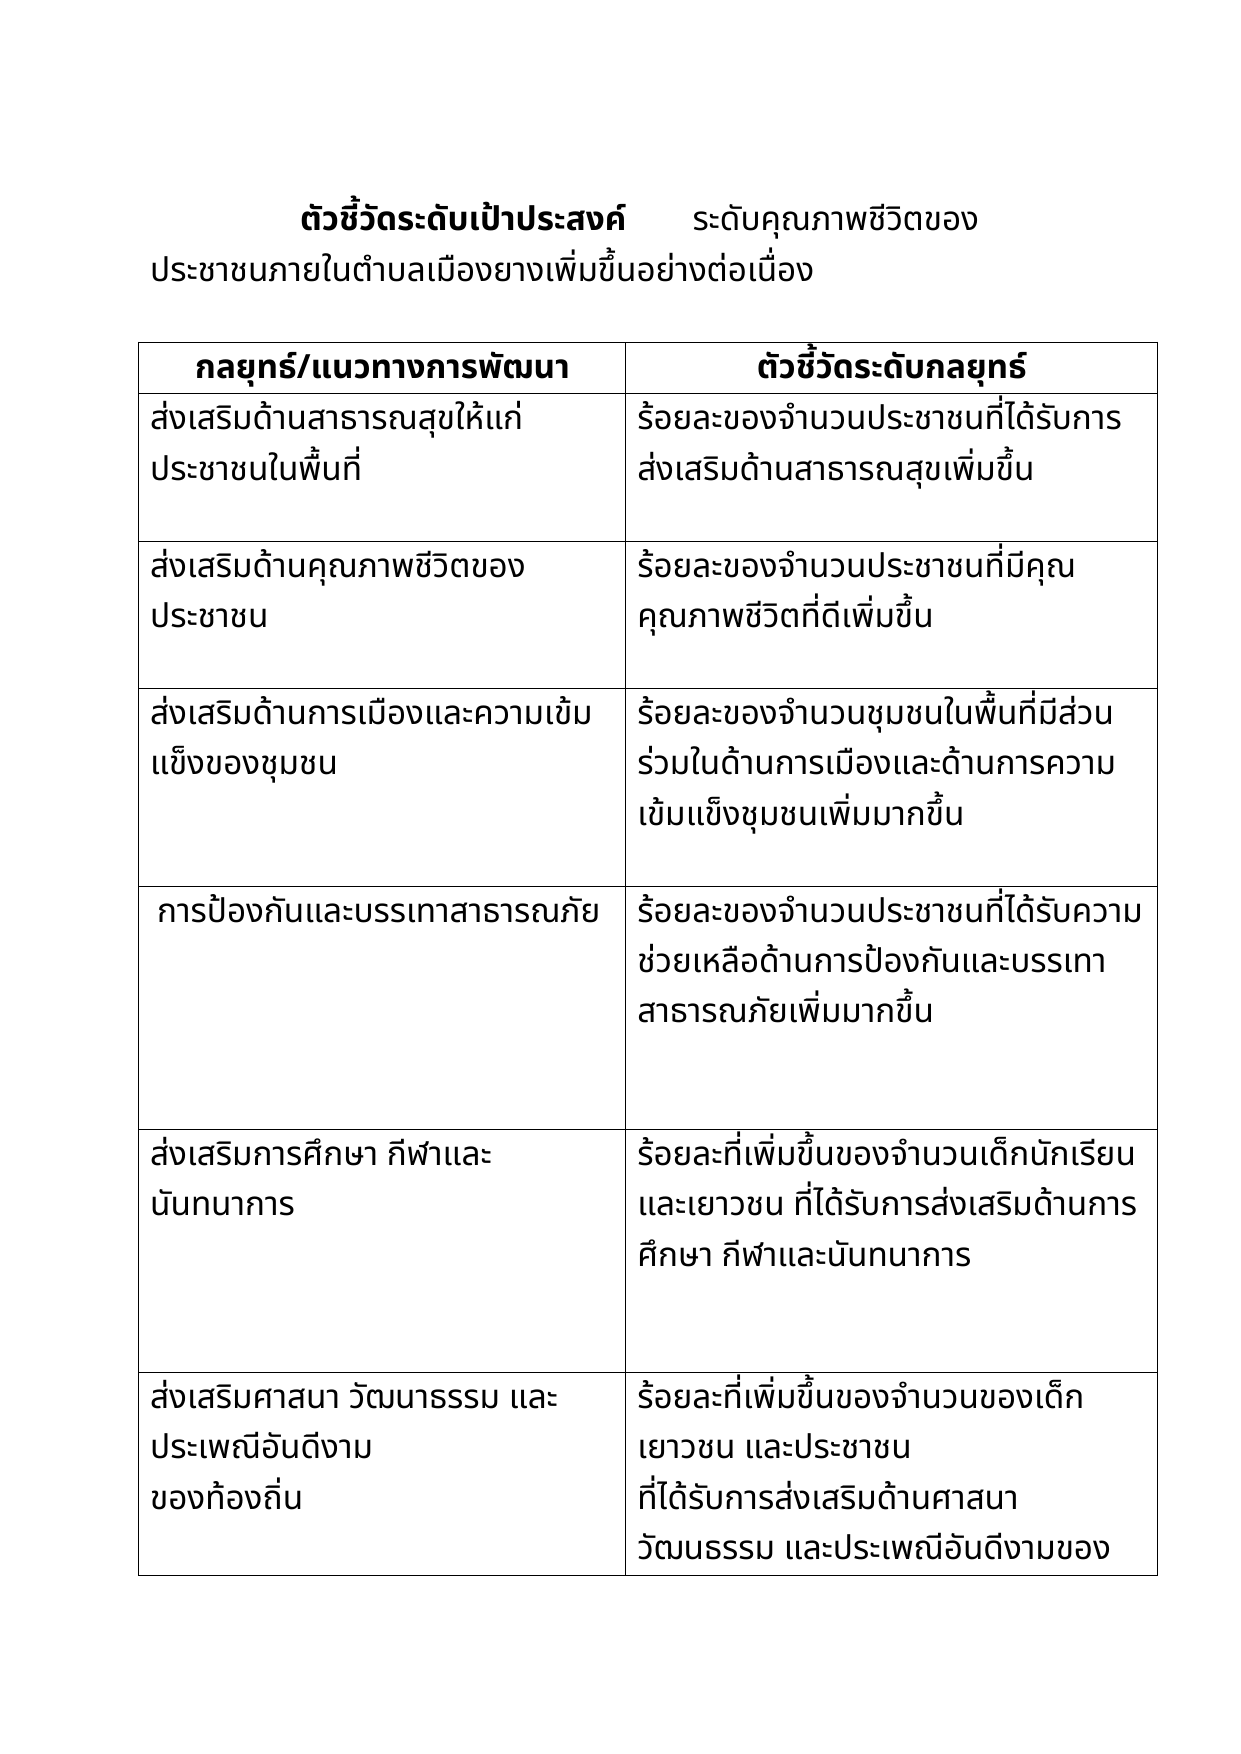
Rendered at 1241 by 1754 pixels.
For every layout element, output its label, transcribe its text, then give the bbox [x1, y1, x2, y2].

table_cell ส่งเสริมด้านคุณภาพชีวิตของประชาชน [139, 542, 625, 688]
table_cell ส่งเสริมการศึกษา กีฬาและนันทนาการ [139, 1130, 625, 1372]
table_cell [139, 1373, 625, 1574]
table_header กลยุทธ์/แนวทางการพัฒนา [139, 343, 625, 393]
table_cell ร้อยละของจำนวนประชาชนที่มีคุณคุณภาพชีวิตที่ดีเพิ่มขึ้น [626, 542, 1157, 688]
table_header ตัวชี้วัดระดับกลยุทธ์ [626, 343, 1157, 393]
table_cell ส่งเสริมด้านสาธารณสุขให้แก่ประชาชนในพื้นที่ [139, 394, 625, 541]
table_cell ร้อยละของจำนวนชุมชนในพื้นที่มีส่วนร่วมในด้านการเมืองและด้านการความเข้มแข็งชุมชนเพิ่มมากขึ้น [626, 689, 1157, 886]
table_cell การป้องกันและบรรเทาสาธารณภัย [139, 887, 625, 1129]
table_cell ร้อยละของจำนวนประชาชนที่ได้รับการส่งเสริมด้านสาธารณสุขเพิ่มขึ้น [626, 394, 1157, 541]
table_cell ร้อยละที่เพิ่มขึ้นของจำนวนเด็กนักเรียน และเยาวชน ที่ได้รับการส่งเสริมด้านการศึกษา กีฬาและนันทนาการ [626, 1130, 1157, 1372]
table_cell ส่งเสริมด้านการเมืองและความเข้มแข็งของชุมชน [139, 689, 625, 886]
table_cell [626, 1373, 1157, 1574]
table_cell ร้อยละของจำนวนประชาชนที่ได้รับความช่วยเหลือด้านการป้องกันและบรรเทาสาธารณภัยเพิ่มมากขึ้น [626, 887, 1157, 1129]
text ตัวชี้วัดระดับเป้าประสงค์ ระดับคุณภาพชีวิตของประชาชนภายในตำบลเมืองยางเพิ่มขึ้นอย่างต่อเนื่อง [150, 195, 1090, 296]
